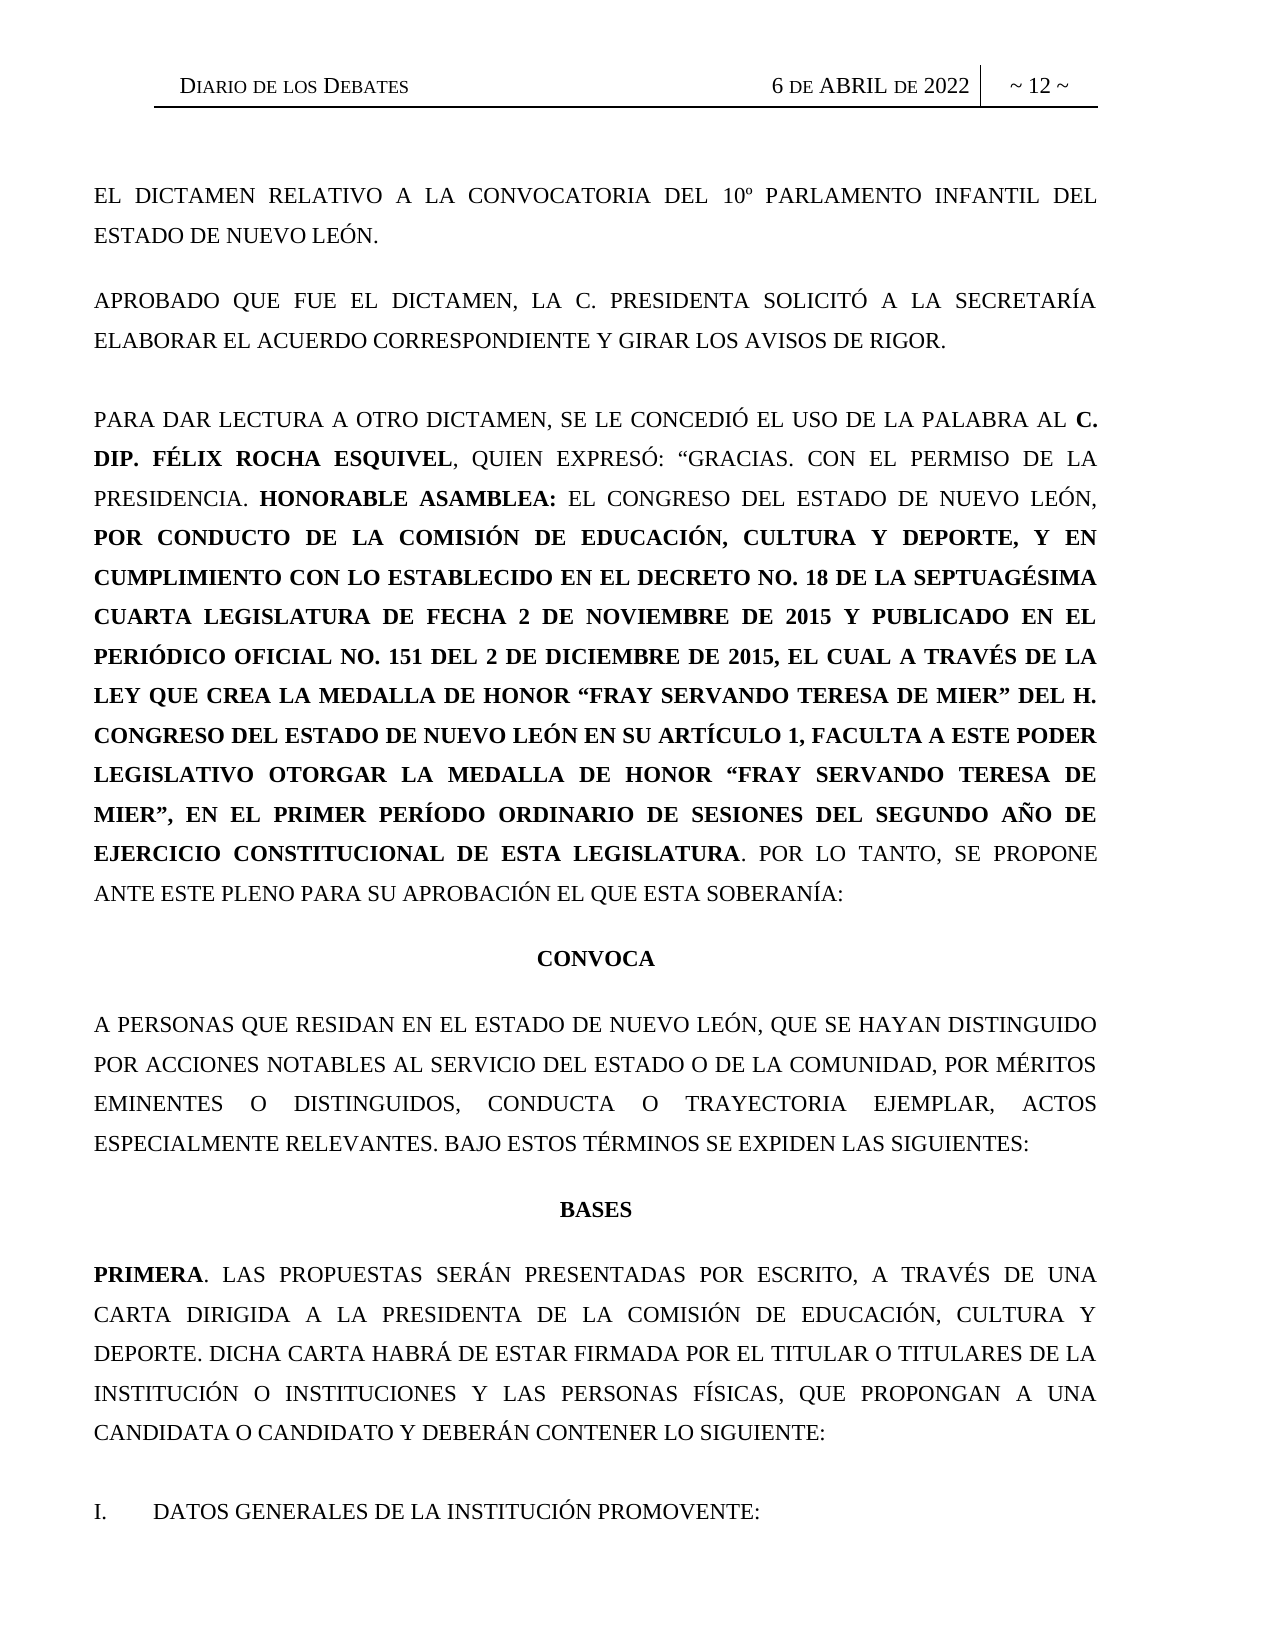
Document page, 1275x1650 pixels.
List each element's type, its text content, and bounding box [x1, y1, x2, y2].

text I. DATOS GENERALES DE LA INSTITUCIÓN PROMOVENTE: [94, 1498, 1098, 1525]
text CONVOCA [94, 946, 1098, 972]
text PRIMERA. LAS PROPUESTAS SERÁN PRESENTADAS POR ESCRITO, A TRAVÉS DE UNA CARTA DIRIGIDA A LA PRESIDENTA DE LA COMISIÓN DE EDUCACIÓN, CULTURA Y DEPORTE. DICHA CARTA HABRÁ DE ESTAR FIRMADA POR EL TITULAR O TITULARES DE LA INSTITUCIÓN O INSTITUCIONES Y LAS PERSONAS FÍSICAS, QUE PROPONGAN A UNA CANDIDATA O CANDIDATO Y DEBERÁN CONTENER LO SIGUIENTE: [94, 1261, 1098, 1446]
text PARA DAR LECTURA A OTRO DICTAMEN, SE LE CONCEDIÓ EL USO DE LA PALABRA AL C. DIP. FÉLIX ROCHA ESQUIVEL, QUIEN EXPRESÓ: “GRACIAS. CON EL PERMISO DE LA PRESIDENCIA. HONORABLE ASAMBLEA: EL CONGRESO DEL ESTADO DE NUEVO LEÓN, POR CONDUCTO DE LA COMISIÓN DE EDUCACIÓN, CULTURA Y DEPORTE, Y EN CUMPLIMIENTO CON LO ESTABLECIDO EN EL DECRETO NO. 18 DE LA SEPTUAGÉSIMA CUARTA LEGISLATURA DE FECHA 2 DE NOVIEMBRE DE 2015 Y PUBLICADO EN EL PERIÓDICO OFICIAL NO. 151 DEL 2 DE DICIEMBRE DE 2015, EL CUAL A TRAVÉS DE LA LEY QUE CREA LA MEDALLA DE HONOR “FRAY SERVANDO TERESA DE MIER” DEL H. CONGRESO DEL ESTADO DE NUEVO LEÓN EN SU ARTÍCULO 1, FACULTA A ESTE PODER LEGISLATIVO OTORGAR LA MEDALLA DE HONOR “FRAY SERVANDO TERESA DE MIER”, EN EL PRIMER PERÍODO ORDINARIO DE SESIONES DEL SEGUNDO AÑO DE EJERCICIO CONSTITUCIONAL DE ESTA LEGISLATURA. POR LO TANTO, SE PROPONE ANTE ESTE PLENO PARA SU APROBACIÓN EL QUE ESTA SOBERANÍA: [94, 406, 1098, 906]
text A PERSONAS QUE RESIDAN EN EL ESTADO DE NUEVO LEÓN, QUE SE HAYAN DISTINGUIDO POR ACCIONES NOTABLES AL SERVICIO DEL ESTADO O DE LA COMUNIDAD, POR MÉRITOS EMINENTES O DISTINGUIDOS, CONDUCTA O TRAYECTORIA EJEMPLAR, ACTOS ESPECIALMENTE RELEVANTES. BAJO ESTOS TÉRMINOS SE EXPIDEN LAS SIGUIENTES: [94, 1011, 1098, 1156]
text BASES [94, 1196, 1098, 1222]
text APROBADO QUE FUE EL DICTAMEN, LA C. PRESIDENTA SOLICITÓ A LA SECRETARÍA ELABORAR EL ACUERDO CORRESPONDIENTE Y GIRAR LOS AVISOS DE RIGOR. [94, 287, 1098, 353]
